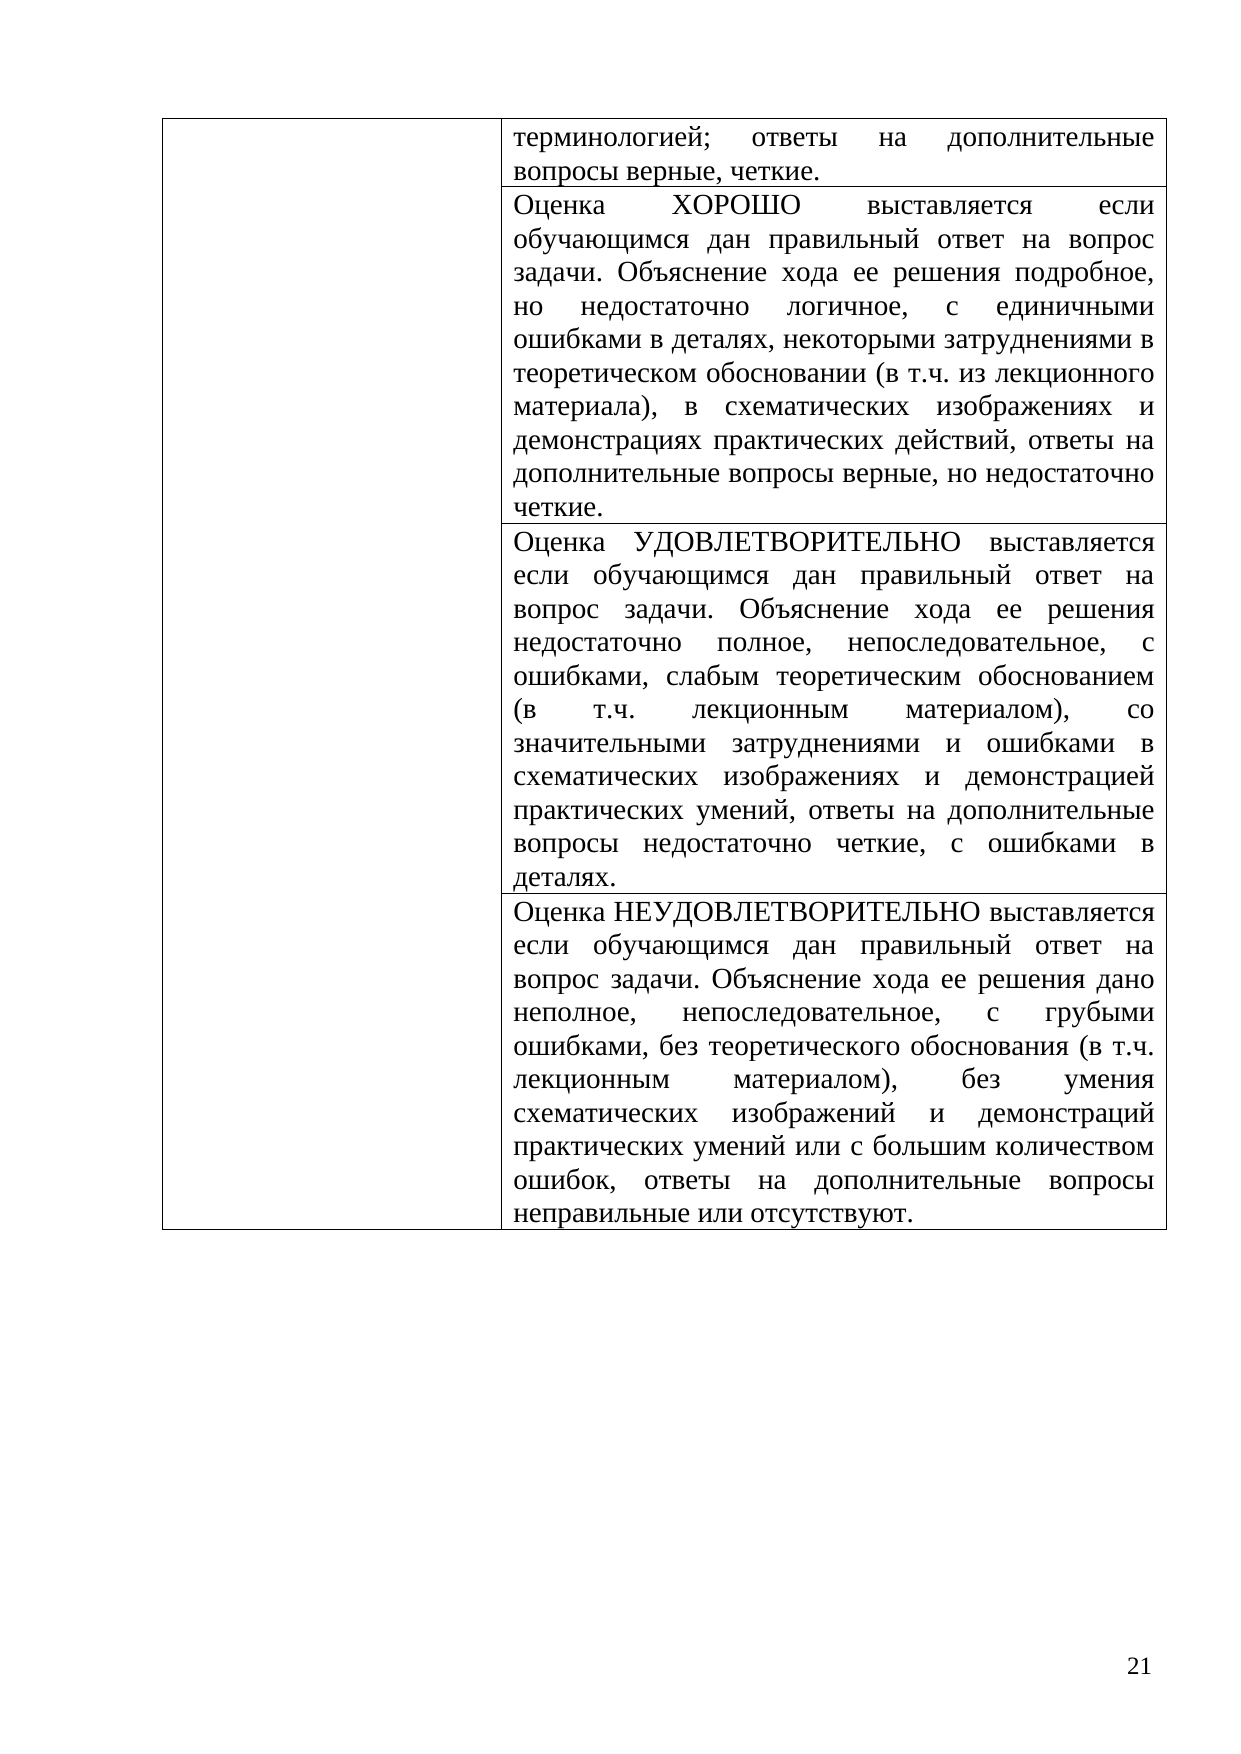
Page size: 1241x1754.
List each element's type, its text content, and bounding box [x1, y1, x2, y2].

table_cell Оценка НЕУДОВЛЕТВОРИТЕЛЬНО выставляется если обучающимся дан правильный ответ на вопрос задачи. Объяснение хода ее решения дано неполное, непоследовательное, с грубыми ошибками, без теоретического обоснования (в т.ч. лекционным материалом), без умения схематических изображений и демонстраций практических умений или с большим количеством ошибок, ответы на дополнительные вопросы неправильные или отсутствуют. [502, 894, 1166, 1229]
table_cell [163, 119, 501, 1229]
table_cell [502, 119, 1166, 186]
table_cell Оценка ХОРОШО выставляется если обучающимся дан правильный ответ на вопрос задачи. Объяснение хода ее решения подробное, но недостаточно логичное, с единичными ошибками в деталях, некоторыми затруднениями в теоретическом обосновании (в т.ч. из лекционного материала), в схематических изображениях и демонстрациях практических действий, ответы на дополнительные вопросы верные, но недостаточно четкие. [502, 187, 1166, 523]
table_cell Оценка УДОВЛЕТВОРИТЕЛЬНО выставляется если обучающимся дан правильный ответ на вопрос задачи. Объяснение хода ее решения недостаточно полное, непоследовательное, с ошибками, слабым теоретическим обоснованием (в т.ч. лекционным материалом), со значительными затруднениями и ошибками в схематических изображениях и демонстрацией практических умений, ответы на дополнительные вопросы недостаточно четкие, с ошибками в деталях. [502, 524, 1166, 893]
